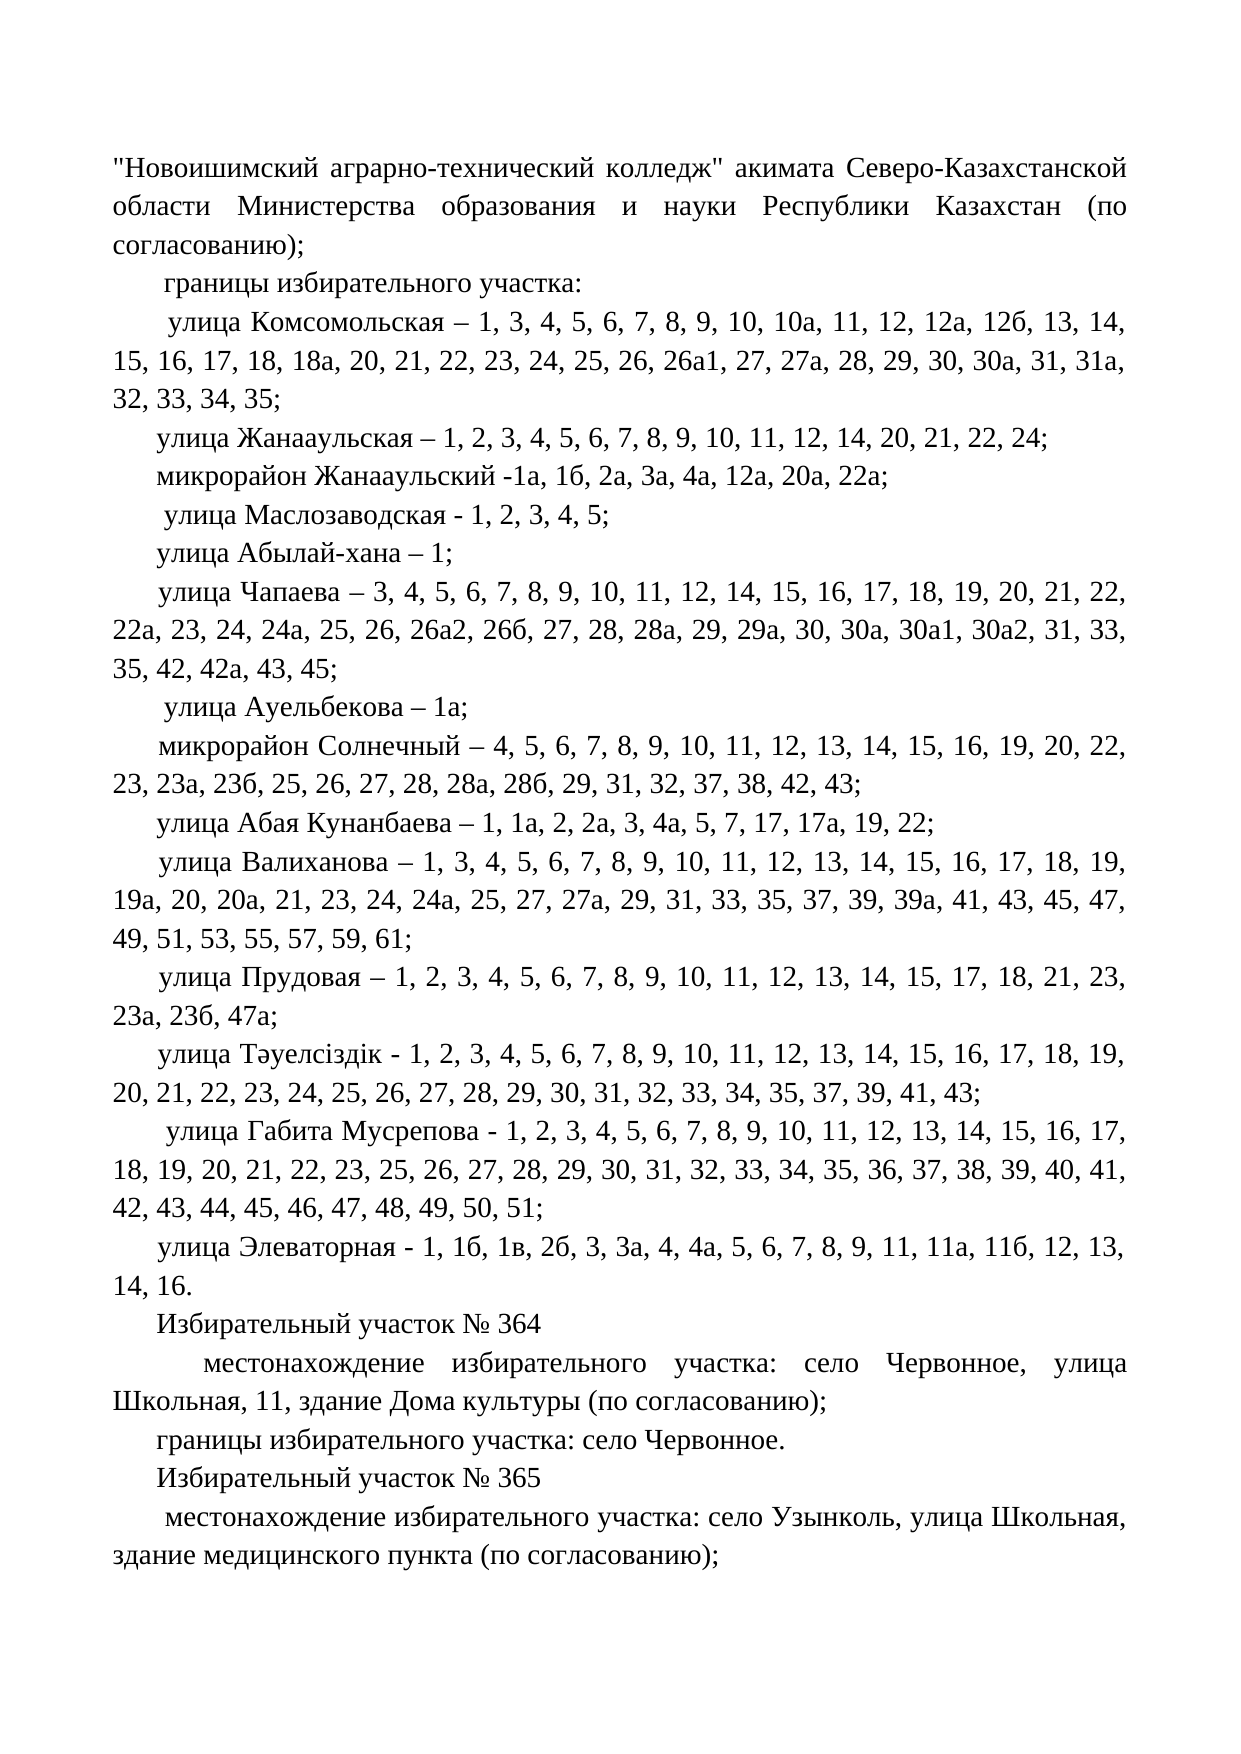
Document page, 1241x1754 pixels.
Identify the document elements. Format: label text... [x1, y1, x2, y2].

text улица Элеваторная - 1, 1б, 1в, 2б, 3, 3а, 4, 4а, 5, 6, 7, 8, 9, 11, 11а, 11б, 12, 13, 14, 16. [112, 1229, 1128, 1301]
text улица Прудовая – 1, 2, 3, 4, 5, 6, 7, 8, 9, 10, 11, 12, 13, 14, 15, 17, 18, 21, 23, 23а, 23б, 47а; [112, 959, 1128, 1031]
text улица Комсомольская – 1, 3, 4, 5, 6, 7, 8, 9, 10, 10а, 11, 12, 12а, 12б, 13, 14, 15, 16, 17, 18, 18а, 20, 21, 22, 23, 24, 25, 26, 26а1, 27, 27а, 28, 29, 30, 30а, 31, 31а, 32, 33, 34, 35; [112, 304, 1128, 415]
text местонахождение избирательного участка: село Узынколь, улица Школьная, здание медицинского пункта (по согласованию); [112, 1499, 1128, 1571]
text улица Чапаева – 3, 4, 5, 6, 7, 8, 9, 10, 11, 12, 14, 15, 16, 17, 18, 19, 20, 21, 22, 22а, 23, 24, 24а, 25, 26, 26а2, 26б, 27, 28, 28а, 29, 29а, 30, 30а, 30а1, 30а2, 31, 33, 35, 42, 42а, 43, 45; [112, 574, 1128, 684]
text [112, 150, 1128, 261]
text улица Тәуелсіздік - 1, 2, 3, 4, 5, 6, 7, 8, 9, 10, 11, 12, 13, 14, 15, 16, 17, 18, 19, 20, 21, 22, 23, 24, 25, 26, 27, 28, 29, 30, 31, 32, 33, 34, 35, 37, 39, 41, 43; [112, 1036, 1128, 1108]
text улица Ауельбекова – 1а; [112, 689, 1128, 723]
text улица Валиханова – 1, 3, 4, 5, 6, 7, 8, 9, 10, 11, 12, 13, 14, 15, 16, 17, 18, 19, 19а, 20, 20а, 21, 23, 24, 24а, 25, 27, 27а, 29, 31, 33, 35, 37, 39, 39а, 41, 43, 45, 47, 49, 51, 53, 55, 57, 59, 61; [112, 844, 1128, 954]
text границы избирательного участка: [112, 266, 1128, 299]
text границы избирательного участка: село Червонное. [112, 1422, 1128, 1455]
text улица Абая Кунанбаева – 1, 1а, 2, 2а, 3, 4а, 5, 7, 17, 17а, 19, 22; [112, 805, 1128, 839]
text улица Габита Мусрепова - 1, 2, 3, 4, 5, 6, 7, 8, 9, 10, 11, 12, 13, 14, 15, 16, 17, 18, 19, 20, 21, 22, 23, 25, 26, 27, 28, 29, 30, 31, 32, 33, 34, 35, 36, 37, 38, 39, 40, 41, 42, 43, 44, 45, 46, 47, 48, 49, 50, 51; [112, 1113, 1128, 1224]
text Избирательный участок № 364 [112, 1306, 1128, 1340]
text Избирательный участок № 365 [112, 1460, 1128, 1494]
text улица Абылай-хана – 1; [112, 535, 1128, 569]
text улица Маслозаводская - 1, 2, 3, 4, 5; [112, 497, 1128, 530]
text улица Жанааульская – 1, 2, 3, 4, 5, 6, 7, 8, 9, 10, 11, 12, 14, 20, 21, 22, 24; [112, 420, 1128, 453]
text микрорайон Солнечный – 4, 5, 6, 7, 8, 9, 10, 11, 12, 13, 14, 15, 16, 19, 20, 22, 23, 23а, 23б, 25, 26, 27, 28, 28а, 28б, 29, 31, 32, 37, 38, 42, 43; [112, 728, 1128, 800]
text местонахождение избирательного участка: село Червонное, улица Школьная, 11, здание Дома культуры (по согласованию); [112, 1345, 1128, 1417]
text микрорайон Жанааульский -1а, 1б, 2а, 3а, 4а, 12а, 20а, 22а; [112, 458, 1128, 492]
